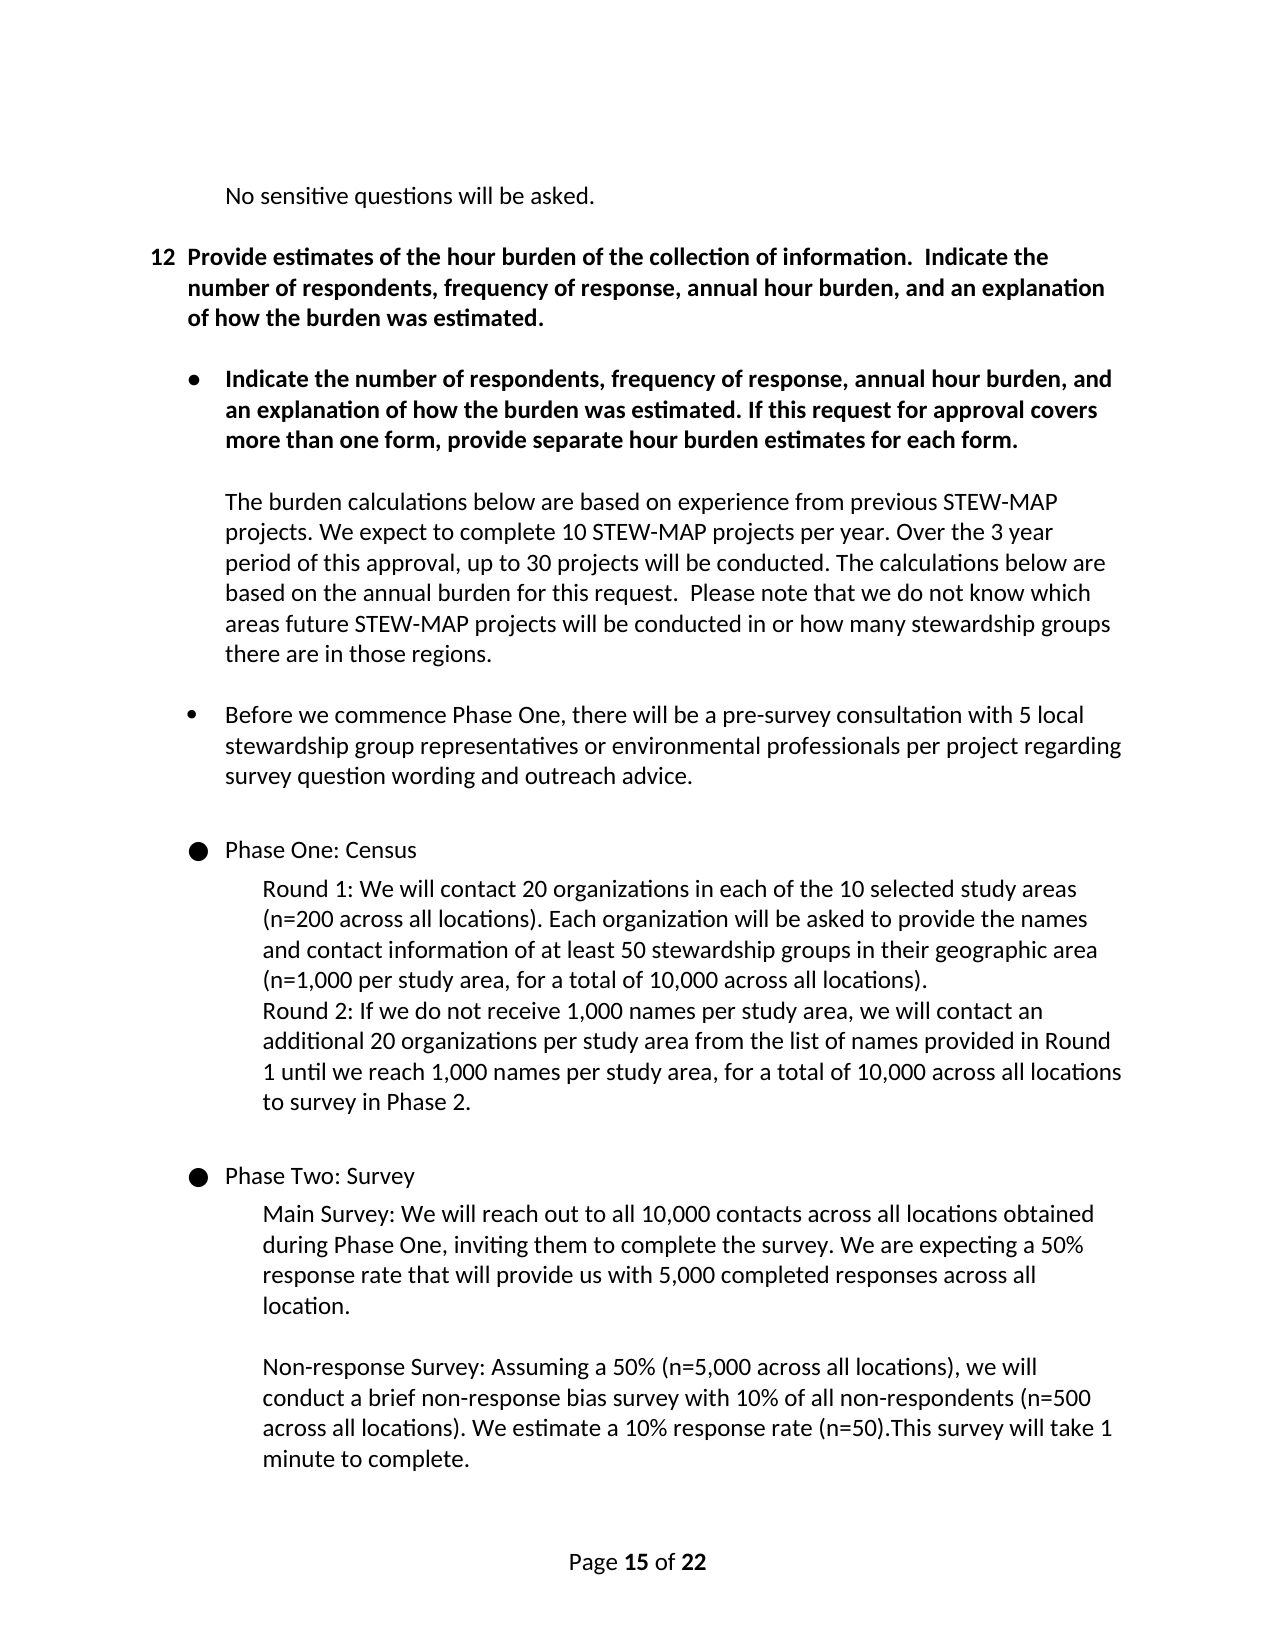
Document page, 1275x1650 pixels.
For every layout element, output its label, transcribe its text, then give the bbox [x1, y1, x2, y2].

list Phase Two: Survey [187, 1147, 1125, 1199]
list Before we commence Phase One, there will be a pre-survey consultation with 5 local stewardship group representatives or environmental professionals per project regarding survey question wording and outreach advice. [187, 699, 1125, 791]
text • Indicate the number of respondents, frequency of response, annual hour burden, and an explanation of how the burden was estimated. If this request for approval covers more than one form, provide separate hour burden estimates for each form. [188, 364, 1125, 455]
list Provide estimates of the hour burden of the collection of information. Indicate the number of respondents, frequency of response, annual hour burden, and an explanation of how the burden was estimated. [150, 242, 1125, 333]
text No sensitive questions will be asked. [150, 181, 1125, 211]
text The burden calculations below are based on experience from previous STEW-MAP projects. We expect to complete 10 STEW-MAP projects per year. Over the 3 year period of this approval, up to 30 projects will be conducted. The calculations below are based on the annual burden for this request. Please note that we do not know which areas future STEW-MAP projects will be conducted in or how many stewardship groups there are in those regions. [225, 486, 1125, 669]
text Non-response Survey: Assuming a 50% (n=5,000 across all locations), we will conduct a brief non-response bias survey with 10% of all non-respondents (n=500 across all locations). We estimate a 10% response rate (n=50).This survey will take 1 minute to complete. [262, 1351, 1125, 1473]
text Main Survey: We will reach out to all 10,000 contacts across all locations obtained during Phase One, inviting them to complete the survey. We are expecting a 50% response rate that will provide us with 5,000 completed responses across all location. [262, 1199, 1125, 1321]
list Phase One: Census [187, 821, 1125, 873]
text Round 1: We will contact 20 organizations in each of the 10 selected study areas (n=200 across all locations). Each organization will be asked to provide the names and contact information of at least 50 stewardship groups in their geographic area (n=1,000 per study area, for a total of 10,000 across all locations). [262, 873, 1125, 995]
text Round 2: If we do not receive 1,000 names per study area, we will contact an additional 20 organizations per study area from the list of names provided in Round 1 until we reach 1,000 names per study area, for a total of 10,000 across all locations to survey in Phase 2. [262, 995, 1125, 1117]
